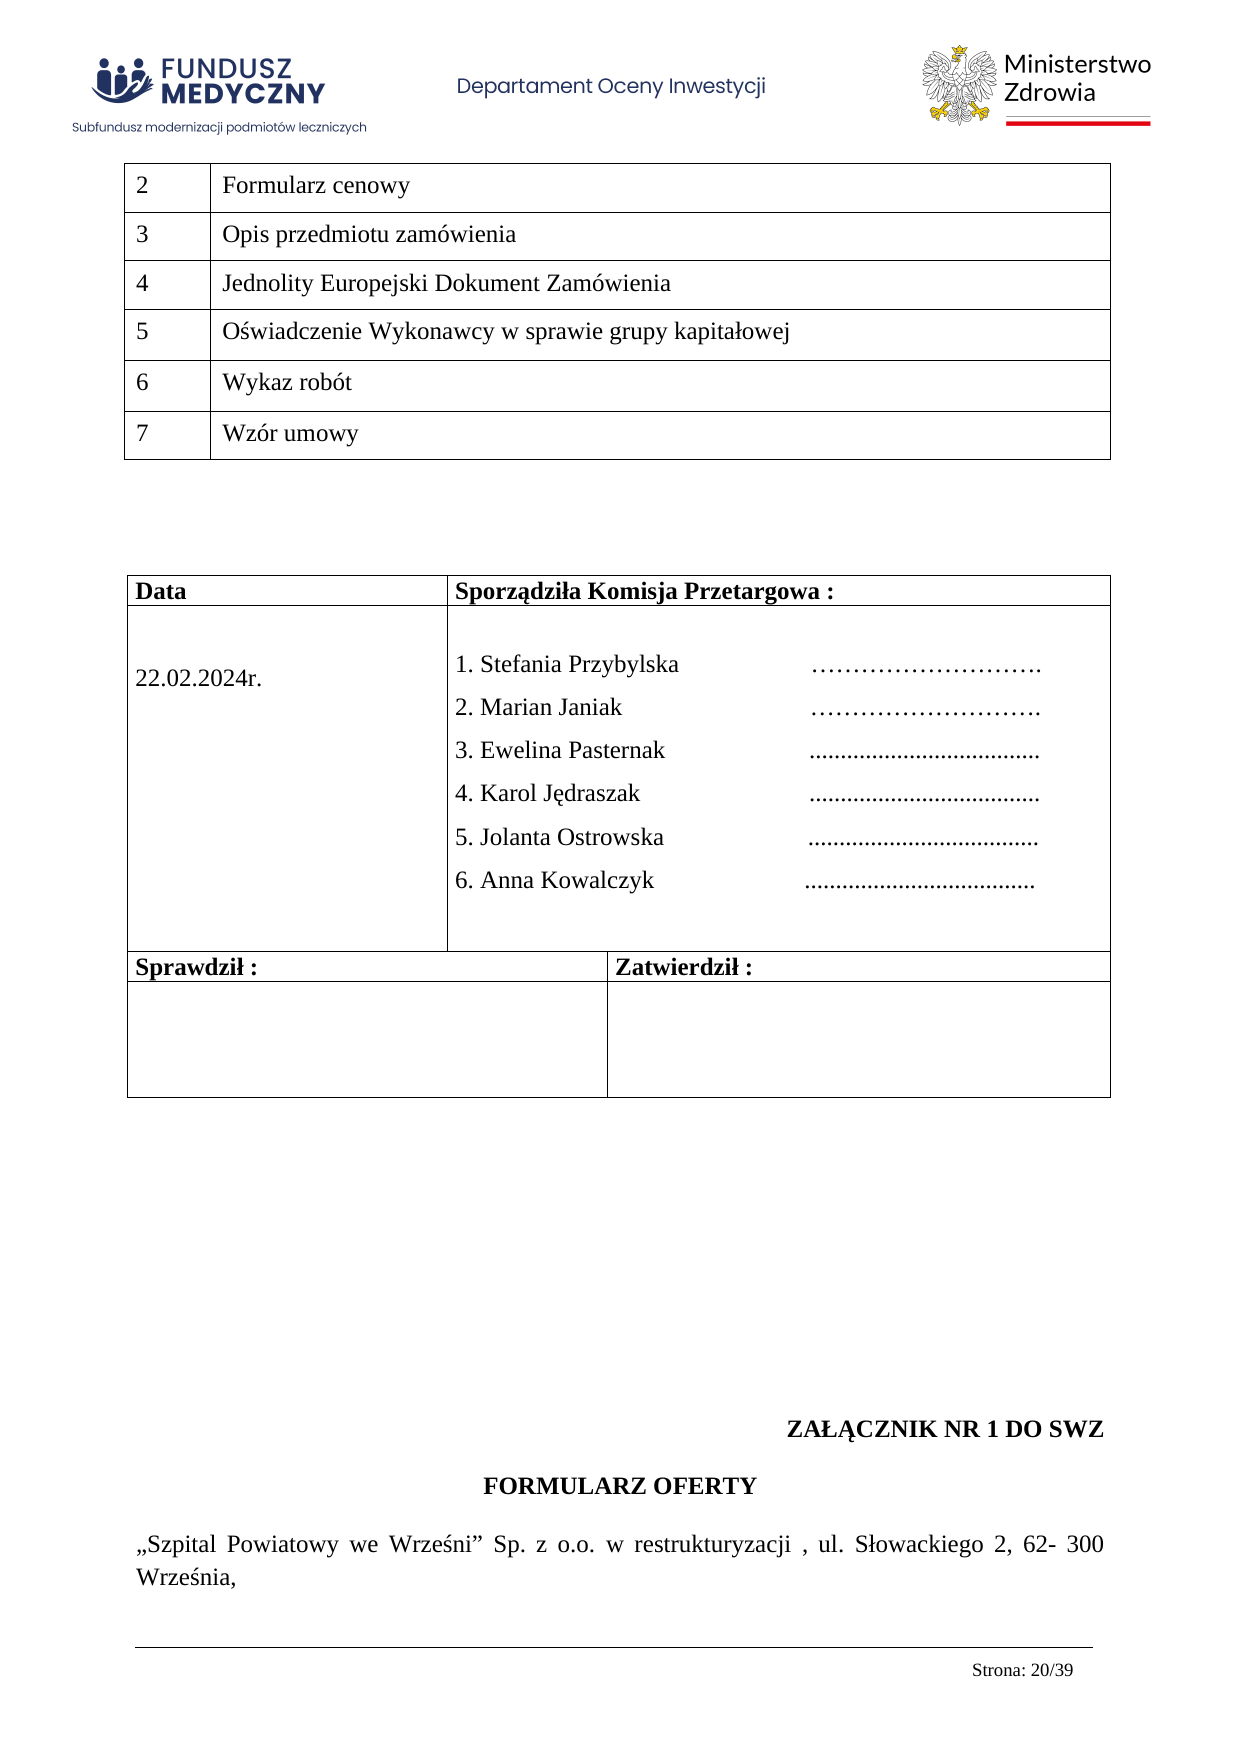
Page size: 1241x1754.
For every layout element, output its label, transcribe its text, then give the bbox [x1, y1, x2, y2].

table_cell 3 [125, 213, 210, 260]
table_cell 5 [125, 310, 210, 360]
text „Szpital Powiatowy we Wrześni” Sp. z o.o. w restrukturyzacji , ul. Słowackiego 2, 62- 300 Września, [136, 1529, 1104, 1591]
table_cell 2 [125, 164, 210, 212]
table_cell Sprawdził : [128, 952, 607, 981]
table_cell [128, 982, 607, 1097]
table_cell Formularz cenowy [211, 164, 1110, 212]
text FORMULARZ OFERTY [136, 1471, 1104, 1500]
table_cell Wzór umowy [211, 412, 1110, 459]
table_cell 6 [125, 361, 210, 411]
text ZAŁĄCZNIK NR 1 DO SWZ [136, 1414, 1104, 1443]
table_header Sporządziła Komisja Przetargowa : [448, 576, 1110, 605]
table_cell Wykaz robót [211, 361, 1110, 411]
table_cell 7 [125, 412, 210, 459]
table_cell 22.02.2024r. [128, 606, 447, 951]
table_cell [608, 982, 1110, 1097]
table_cell 4 [125, 261, 210, 309]
table_cell Oświadczenie Wykonawcy w sprawie grupy kapitałowej [211, 310, 1110, 360]
table_cell 1. Stefania Przybylska ………………………. 2. Marian Janiak ………………………. 3. Ewelina Pasternak ..................................... 4. Karol Jędraszak ..................................... 5. Jolanta Ostrowska ..................................... 6. Anna Kowalczyk ..................................... [448, 606, 1110, 951]
picture [0, 7, 1241, 164]
table_header Data [128, 576, 447, 605]
table_cell Zatwierdził : [608, 952, 1110, 981]
table_cell Jednolity Europejski Dokument Zamówienia [211, 261, 1110, 309]
table_cell Opis przedmiotu zamówienia [211, 213, 1110, 260]
